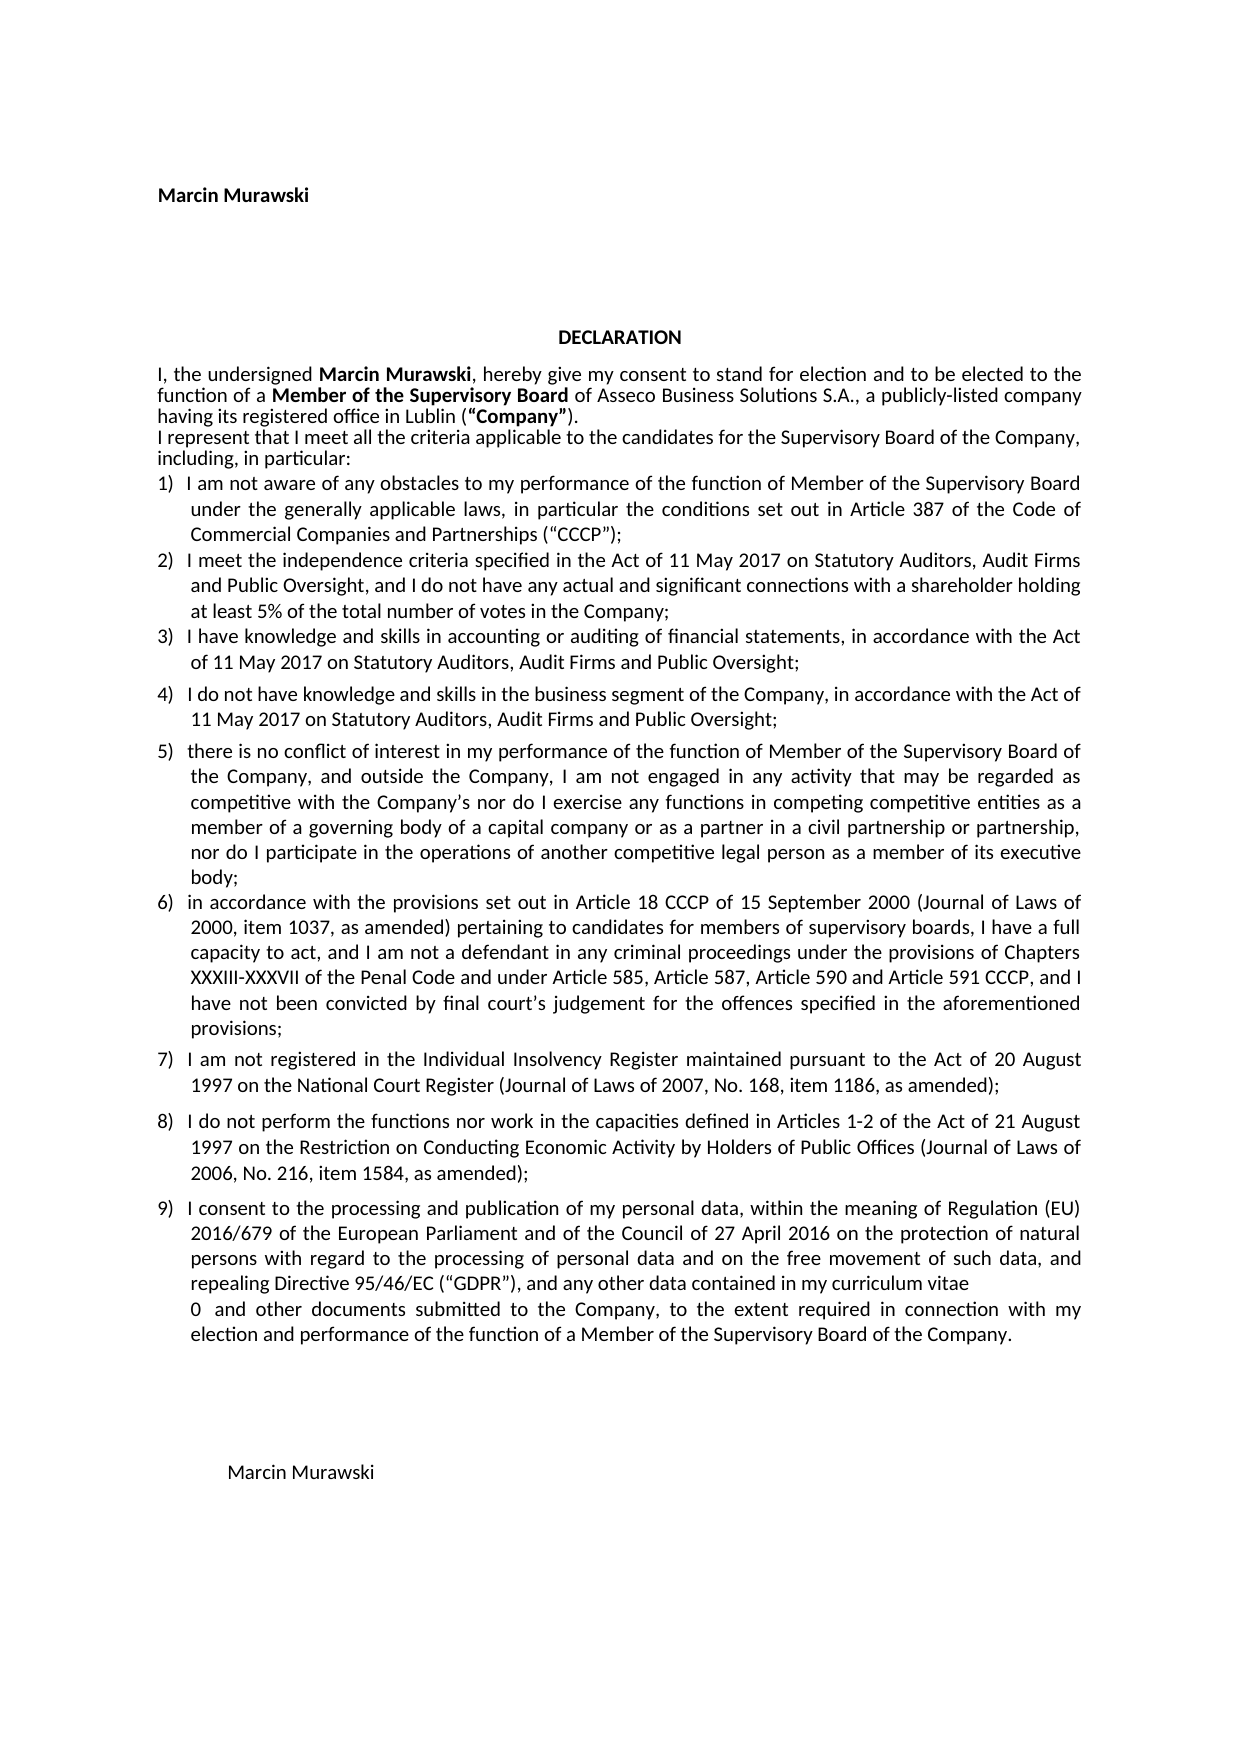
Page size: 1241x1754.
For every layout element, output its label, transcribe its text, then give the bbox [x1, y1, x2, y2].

list I meet the independence criteria specified in the Act of 11 May 2017 on Statutory Auditors, Audit Firms and Public Oversight, and I do not have any actual and significant connections with a shareholder holding at least 5% of the total number of votes in the Company; [157, 547, 1083, 623]
text DECLARATION [157, 328, 1083, 349]
list and other documents submitted to the Company, to the extent required in connection with my election and performance of the function of a Member of the Supervisory Board of the Company. [190, 1296, 1083, 1346]
list I am not registered in the Individual Insolvency Register maintained pursuant to the Act of 20 August 1997 on the National Court Register (Journal of Laws of 2007, No. 168, item 1186, as amended); [157, 1046, 1083, 1097]
text Marcin Murawski [158, 186, 309, 207]
list I am not aware of any obstacles to my performance of the function of Member of the Supervisory Board under the generally applicable laws, in particular the conditions set out in Article 387 of the Code of Commercial Companies and Partnerships (“CCCP”); [157, 470, 1083, 547]
text I, the undersigned Marcin Murawski, hereby give my consent to stand for election and to be elected to the function of a Member of the Supervisory Board of Asseco Business Solutions S.A., a publicly-listed company having its registered office in Lublin (“Company”). [157, 365, 1083, 427]
text I represent that I meet all the criteria applicable to the candidates for the Supervisory Board of the Company, including, in particular: [157, 428, 1083, 470]
list I have knowledge and skills in accounting or auditing of financial statements, in accordance with the Act of 11 May 2017 on Statutory Auditors, Audit Firms and Public Oversight; [157, 623, 1083, 674]
list I consent to the processing and publication of my personal data, within the meaning of Regulation (EU) 2016/679 of the European Parliament and of the Council of 27 April 2016 on the protection of natural persons with regard to the processing of personal data and on the free movement of such data, and repealing Directive 95/46/EC (“GDPR”), and any other data contained in my curriculum vitae [157, 1196, 1083, 1296]
list there is no conflict of interest in my performance of the function of Member of the Supervisory Board of the Company, and outside the Company, I am not engaged in any activity that may be regarded as competitive with the Company’s nor do I exercise any functions in competing competitive entities as a member of a governing body of a capital company or as a partner in a civil partnership or partnership, nor do I participate in the operations of another competitive legal person as a member of its executive body; [157, 739, 1083, 889]
list in accordance with the provisions set out in Article 18 CCCP of 15 September 2000 (Journal of Laws of 2000, item 1037, as amended) pertaining to candidates for members of supervisory boards, I have a full capacity to act, and I am not a defendant in any criminal proceedings under the provisions of Chapters XXXIII-XXXVII of the Penal Code and under Article 585, Article 587, Article 590 and Article 591 CCCP, and I have not been convicted by final court’s judgement for the offences specified in the aforementioned provisions; [157, 889, 1083, 1040]
text Marcin Murawski [227, 1463, 375, 1484]
list I do not have knowledge and skills in the business segment of the Company, in accordance with the Act of 11 May 2017 on Statutory Auditors, Audit Firms and Public Oversight; [157, 680, 1083, 732]
list I do not perform the functions nor work in the capacities defined in Articles 1-2 of the Act of 21 August 1997 on the Restriction on Conducting Economic Activity by Holders of Public Offices (Journal of Laws of 2006, No. 216, item 1584, as amended); [157, 1108, 1083, 1185]
